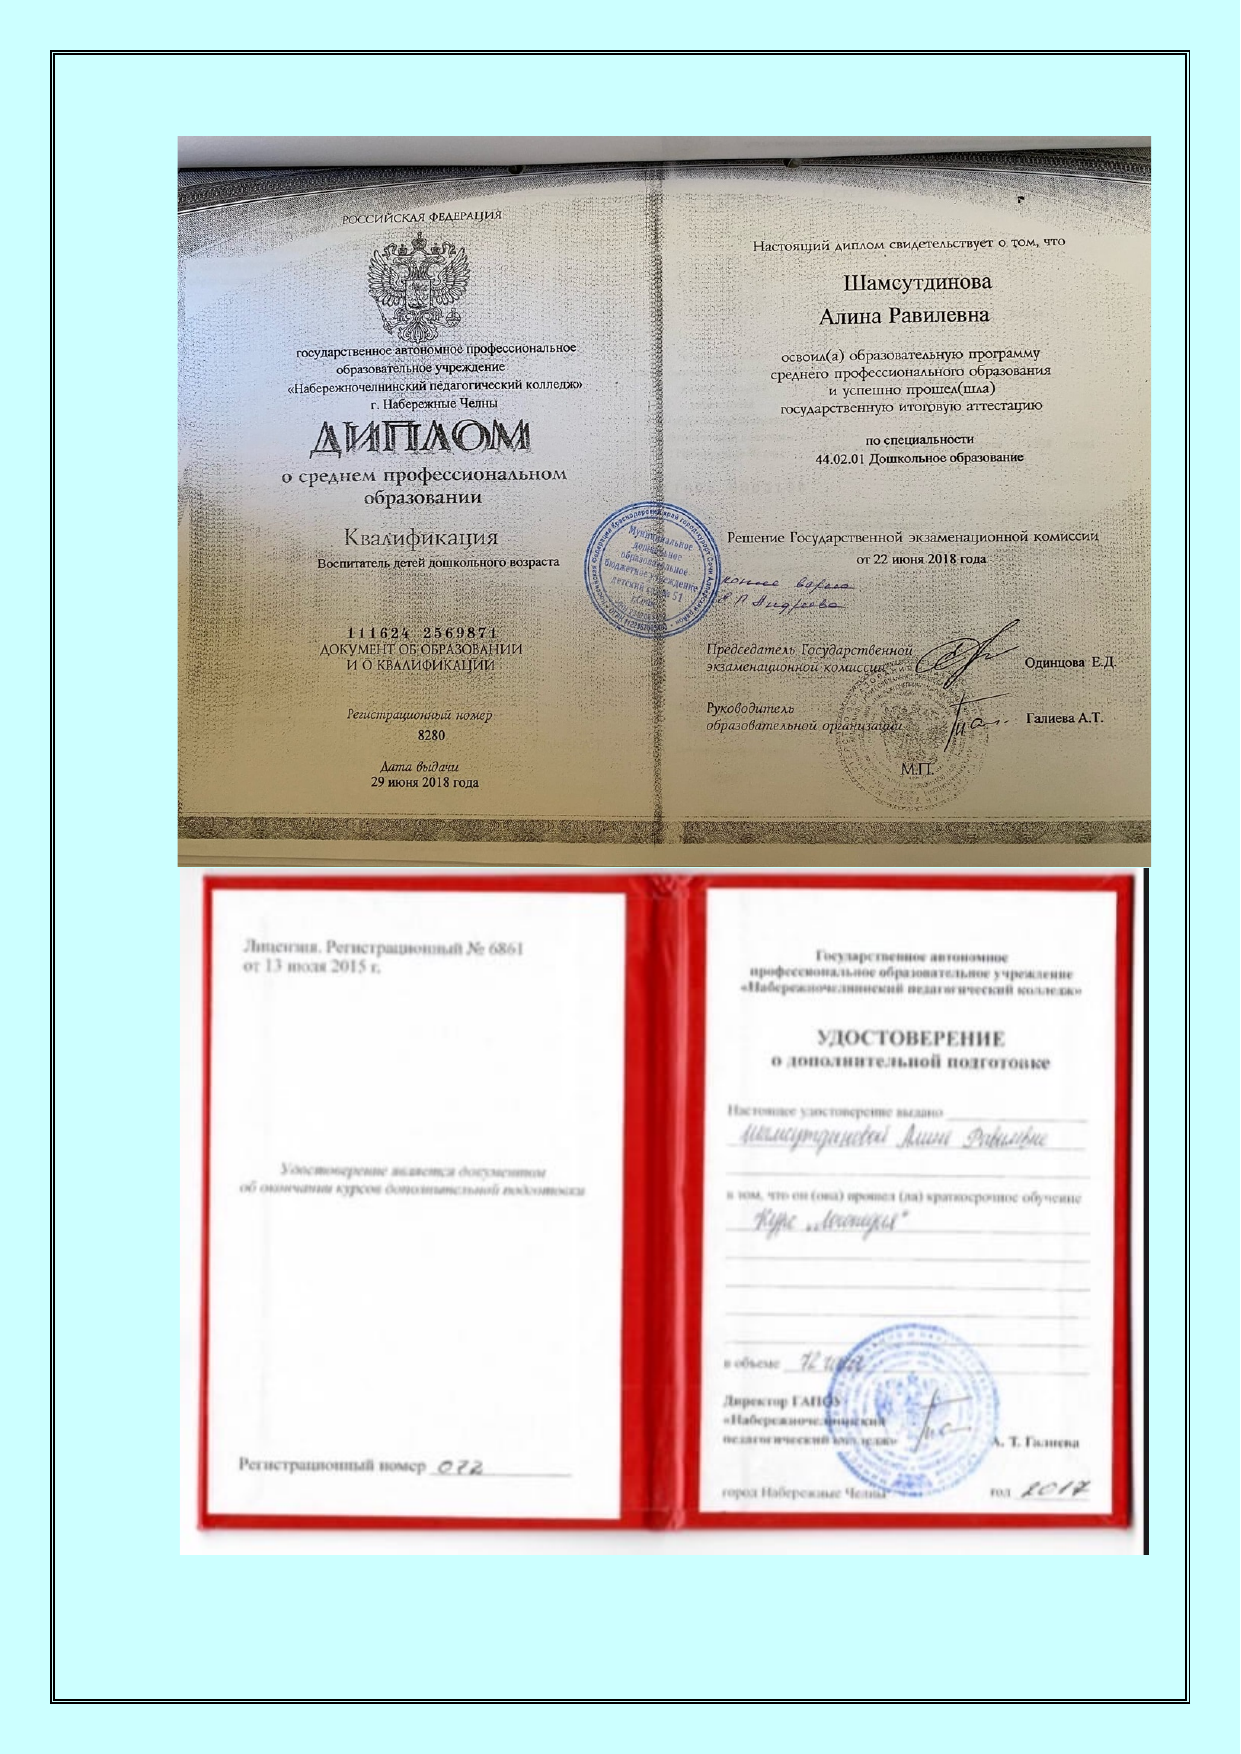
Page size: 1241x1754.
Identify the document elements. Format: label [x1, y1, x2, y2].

picture [179, 868, 1149, 1555]
picture [177, 136, 1152, 867]
